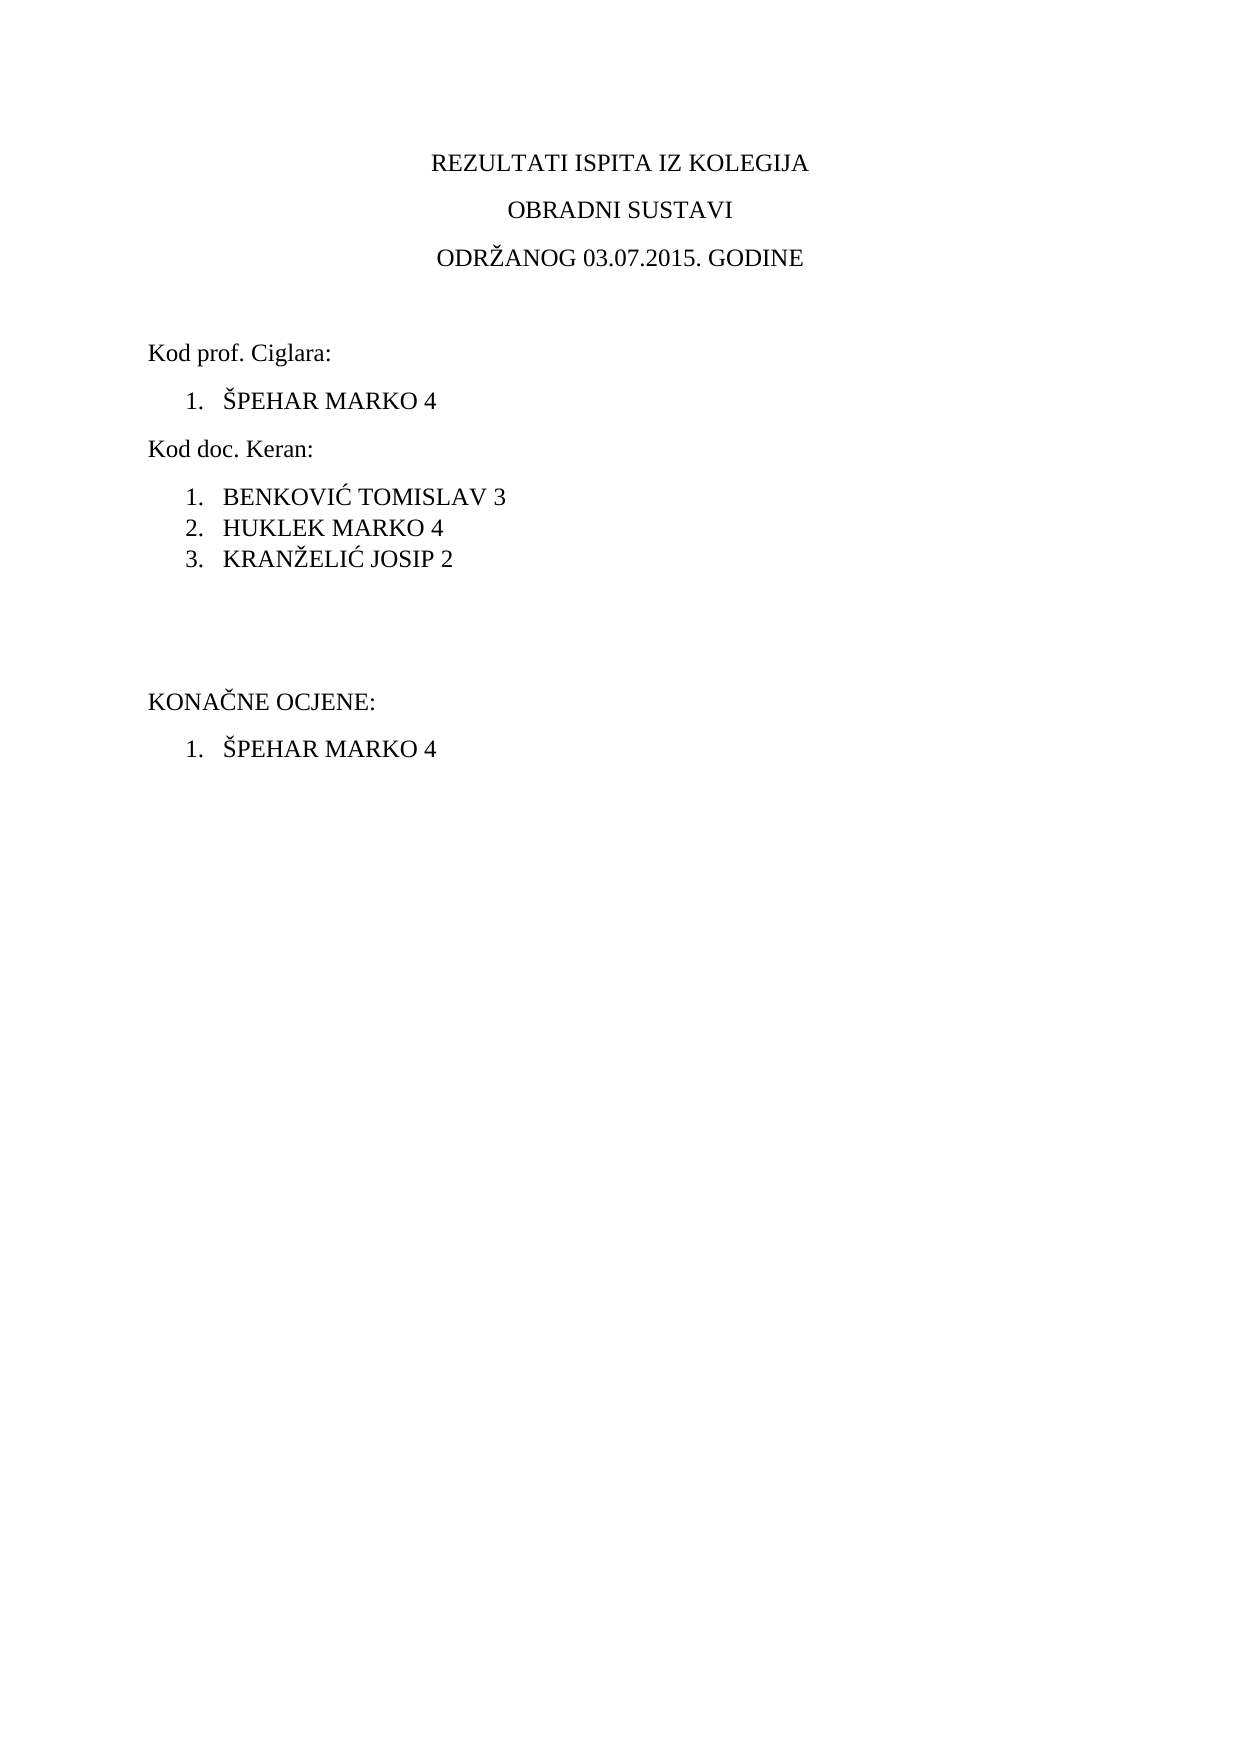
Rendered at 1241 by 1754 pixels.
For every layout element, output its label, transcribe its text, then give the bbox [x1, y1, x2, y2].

list ŠPEHAR MARKO 4 [185, 386, 1093, 415]
list ŠPEHAR MARKO 4 [185, 734, 1093, 763]
text OBRADNI SUSTAVI [148, 195, 1093, 224]
text Kod doc. Keran: [148, 434, 1093, 463]
list BENKOVIĆ TOMISLAV 3 [185, 482, 1093, 510]
text REZULTATI ISPITA IZ KOLEGIJA [148, 148, 1093, 176]
list HUKLEK MARKO 4 [185, 513, 1093, 541]
text KONAČNE OCJENE: [148, 687, 1093, 716]
text ODRŽANOG 03.07.2015. GODINE [148, 243, 1093, 272]
list KRANŽELIĆ JOSIP 2 [185, 544, 1093, 572]
text Kod prof. Ciglara: [148, 338, 1093, 367]
